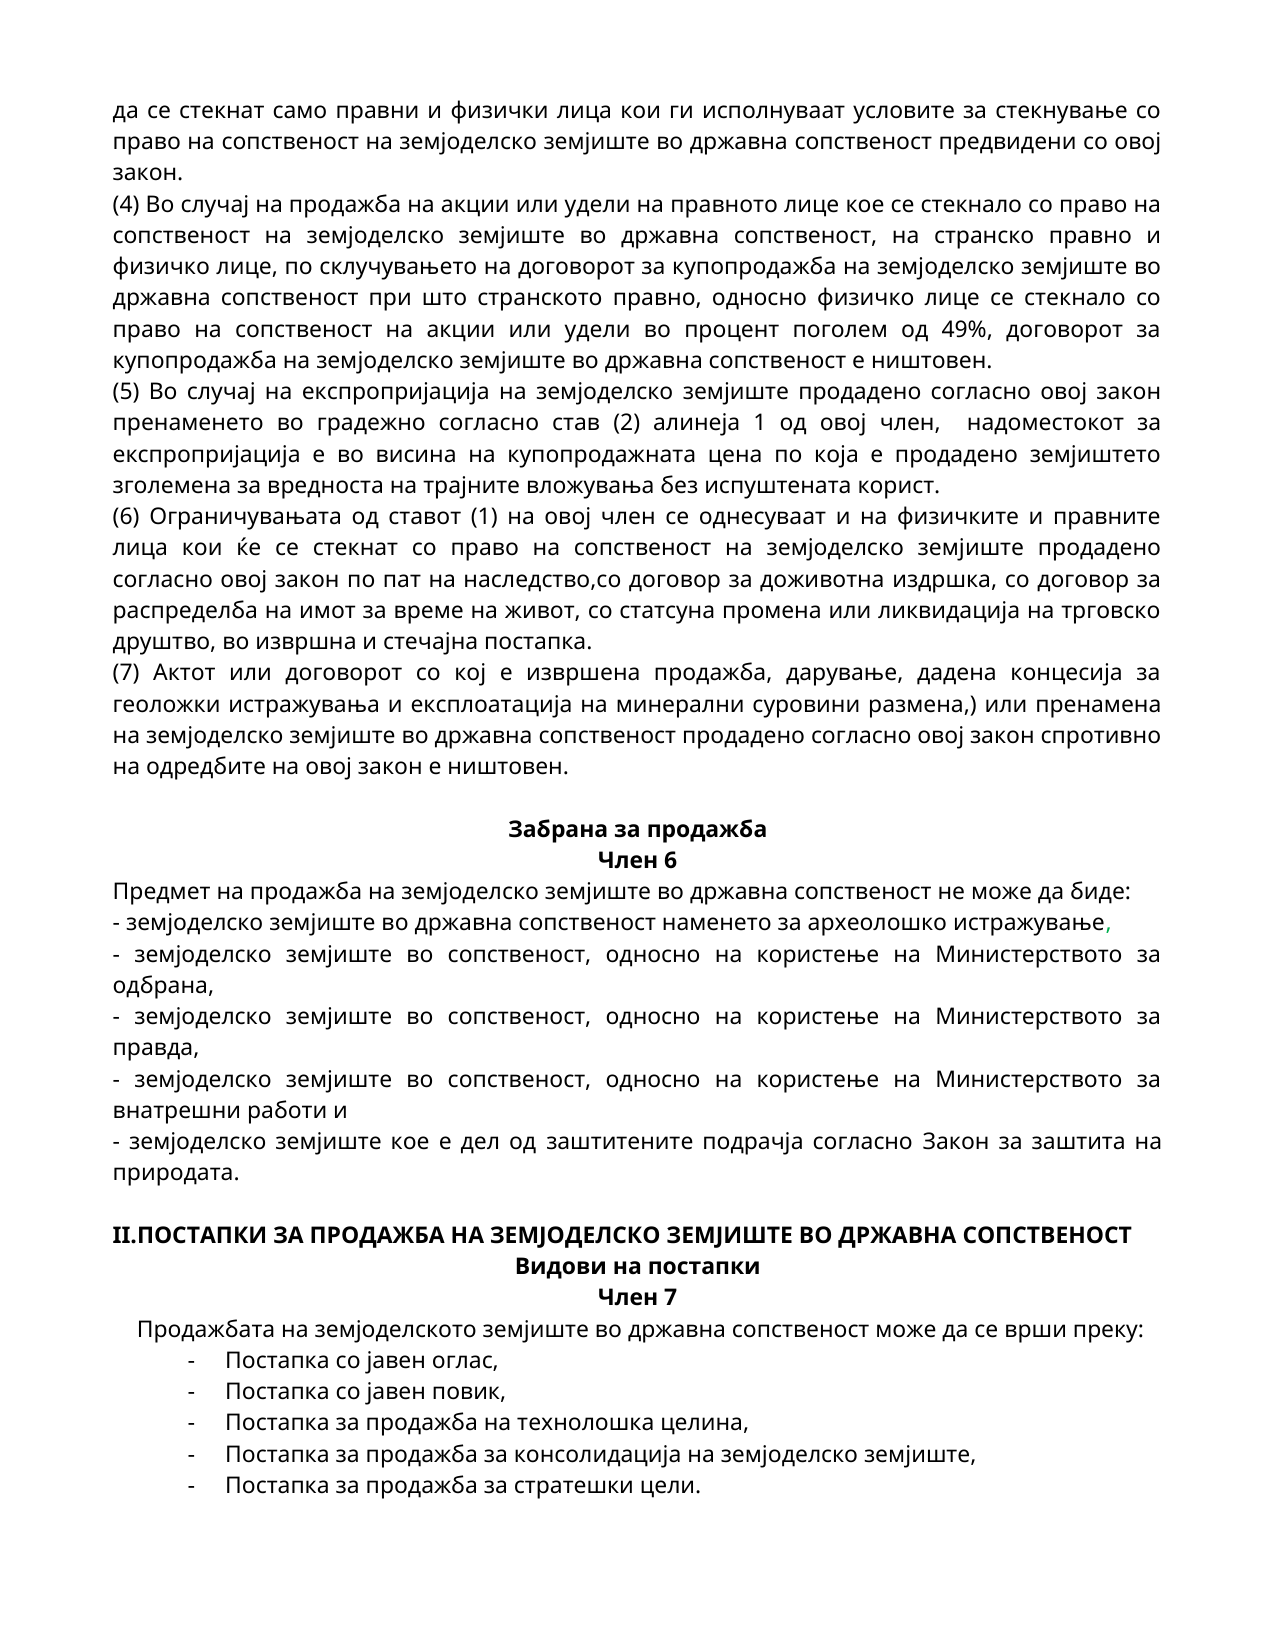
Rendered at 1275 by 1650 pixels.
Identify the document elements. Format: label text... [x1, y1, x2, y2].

text II.ПОСТАПКИ ЗА ПРОДАЖБА НА ЗЕМЈОДЕЛСКО ЗЕМЈИШТЕ ВО ДРЖАВНА СОПСТВЕНОСТ [112, 1219, 1162, 1250]
list Постапка за продажба за консолидација на земјоделско земјиште, [187, 1437, 1162, 1469]
text Забрана за продажба [112, 812, 1162, 844]
list Постапка со јавен оглас, [187, 1344, 1162, 1375]
text (4) Во случај на продажба на акции или удели на правното лице кое се стекнало со право на сопственост на земјоделско земјиште во државна сопственост, на странско правно и физичко лице, по склучувањето на договорот за купопродажба на земјоделско земјиште во државна сопственост при што странското правно, односно физичко лице се стекнало со право на сопственост на акции или удели во процент поголем од 49%, договорот за купопродажба на земјоделско земјиште во државна сопственост е ништовен. [112, 187, 1162, 375]
text Видови на постапки [112, 1250, 1162, 1281]
list Постапка за продажба за стратешки цели. [187, 1469, 1162, 1500]
list Постапка за продажба на технолошка целина, [187, 1406, 1162, 1437]
text Продажбата на земјоделското земјиште во државна сопственост може да се врши преку: [112, 1312, 1162, 1344]
list Постапка со јавен повик, [187, 1375, 1162, 1406]
text Член 6 [112, 844, 1162, 875]
text (7) Актот или договорот со кој е извршена продажба, дарување, дадена концесија за геоложки истражувања и експлоатација на минерални суровини размена,) или пренамена на земјоделско земјиште во државна сопственост продадено согласно овој закон спротивно на одредбите на овој закон е ништовен. [112, 656, 1162, 781]
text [112, 94, 1162, 187]
text - земјоделско земјиште во сопственост, односно на користење на Министерството за одбрана, [112, 937, 1162, 1000]
text - земјоделско земјиште кое е дел од заштитените подрачја согласно Закон за заштита на природата. [112, 1125, 1162, 1187]
text Предмет на продажба на земјоделско земјиште во државна сопственост не може да биде: [112, 875, 1162, 906]
text (5) Во случај на експропријација на земјоделско земјиште продадено согласно овој закон пренаменето во градежно согласно став (2) алинеја 1 од овој член, надоместокот за експропријација е во висина на купопродажната цена по која е продадено земјиштето зголемена за вредноста на трајните вложувања без испуштената корист. [112, 375, 1162, 500]
text - земјоделско земјиште во сопственост, односно на користење на Министерството за внатрешни работи и [112, 1062, 1162, 1125]
text - земјоделско земјиште во сопственост, односно на користење на Министерството за правда, [112, 1000, 1162, 1062]
text - земјоделско земјиште во државна сопственост наменето за археолошко истражување, [112, 906, 1162, 937]
text (6) Ограничувањата од ставот (1) на овој член се однесуваат и на физичките и правните лица кои ќе се стекнат со право на сопственост на земјоделско земјиште продадено согласно овој закон по пат на наследство,со договор за доживотна издршка, со договор за распределба на имот за време на живот, со статсуна промена или ликвидација на трговско друштво, во извршна и стечајна постапка. [112, 500, 1162, 656]
text Член 7 [112, 1281, 1162, 1312]
